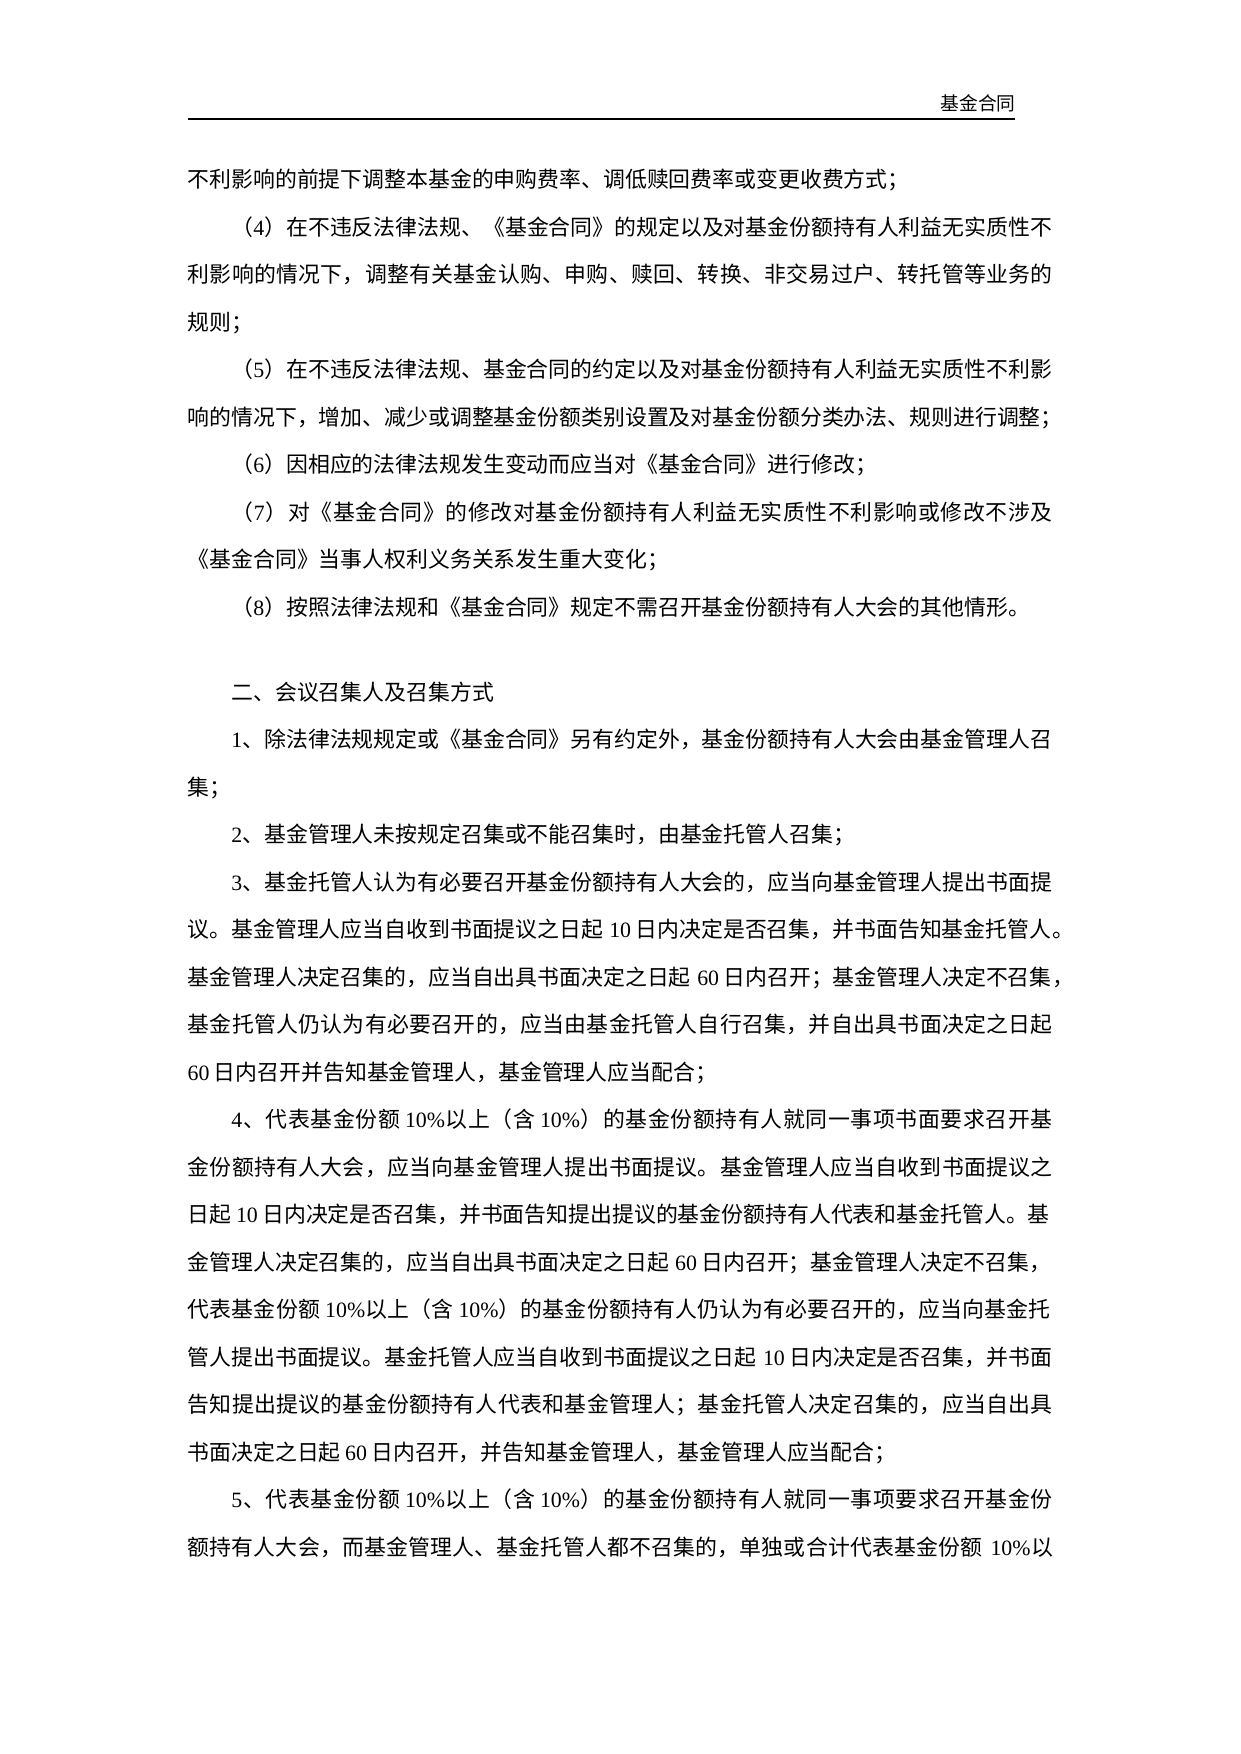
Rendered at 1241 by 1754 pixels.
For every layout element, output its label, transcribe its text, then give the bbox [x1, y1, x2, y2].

text （7）对《基金合同》的修改对基金份额持有人利益无实质性不利影响或修改不涉及《基金合同》当事人权利义务关系发生重大变化； [187, 494, 1053, 574]
text 4、代表基金份额10%以上（含10%）的基金份额持有人就同一事项书面要求召开基金份额持有人大会，应当向基金管理人提出书面提议。基金管理人应当自收到书面提议之日起10日内决定是否召集，并书面告知提出提议的基金份额持有人代表和基金托管人。基金管理人决定召集的，应当自出具书面决定之日起60日内召开；基金管理人决定不召集，代表基金份额10%以上（含10%）的基金份额持有人仍认为有必要召开的，应当向基金托管人提出书面提议。基金托管人应当自收到书面提议之日起10日内决定是否召集，并书面告知提出提议的基金份额持有人代表和基金管理人；基金托管人决定召集的，应当自出具书面决定之日起60日内召开，并告知基金管理人，基金管理人应当配合； [187, 1102, 1053, 1466]
text 二、会议召集人及召集方式 [187, 675, 1053, 706]
text 2、基金管理人未按规定召集或不能召集时，由基金托管人召集； [187, 817, 1053, 849]
text 3、基金托管人认为有必要召开基金份额持有人大会的，应当向基金管理人提出书面提议。基金管理人应当自收到书面提议之日起10日内决定是否召集，并书面告知基金托管人。基金管理人决定召集的，应当自出具书面决定之日起60日内召开；基金管理人决定不召集，基金托管人仍认为有必要召开的，应当由基金托管人自行召集，并自出具书面决定之日起60日内召开并告知基金管理人，基金管理人应当配合； [187, 865, 1053, 1086]
text （5）在不违反法律法规、基金合同的约定以及对基金份额持有人利益无实质性不利影响的情况下，增加、减少或调整基金份额类别设置及对基金份额分类办法、规则进行调整； [187, 352, 1053, 431]
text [187, 162, 1053, 194]
text （8）按照法律法规和《基金合同》规定不需召开基金份额持有人大会的其他情形。 [187, 589, 1053, 621]
text （6）因相应的法律法规发生变动而应当对《基金合同》进行修改； [187, 447, 1053, 479]
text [187, 1482, 1053, 1561]
text （4）在不违反法律法规、《基金合同》的规定以及对基金份额持有人利益无实质性不利影响的情况下，调整有关基金认购、申购、赎回、转换、非交易过户、转托管等业务的规则； [187, 209, 1053, 336]
text 1、除法律法规规定或《基金合同》另有约定外，基金份额持有人大会由基金管理人召集； [187, 722, 1053, 801]
